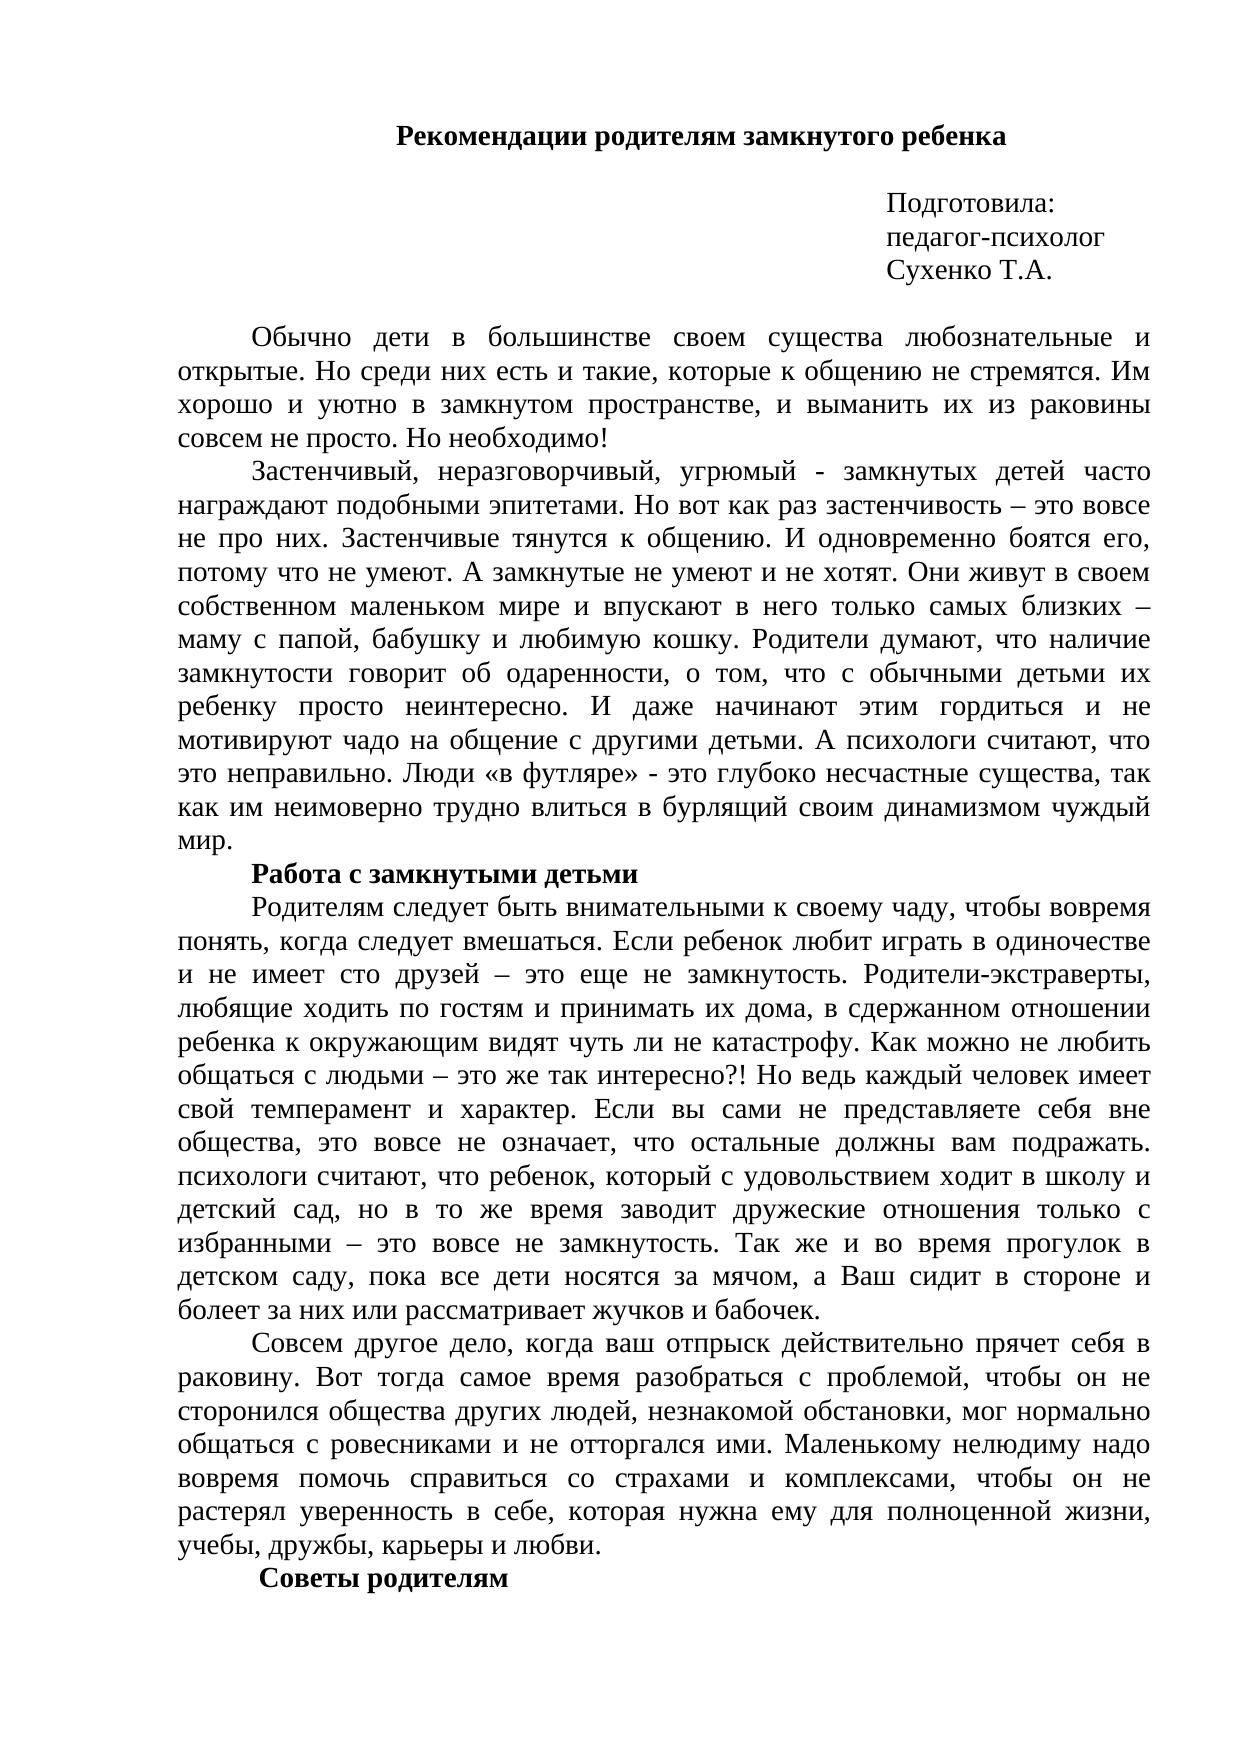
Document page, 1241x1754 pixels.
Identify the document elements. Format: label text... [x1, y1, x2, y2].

text Рекомендации родителям замкнутого ребенка [177, 118, 1152, 152]
text Застенчивый, неразговорчивый, угрюмый - замкнутых детей часто награждают подобными эпитетами. Но вот как раз застенчивость – это вовсе не про них. Застенчивые тянутся к общению. И одновременно боятся его, потому что не умеют. А замкнутые не умеют и не хотят. Они живут в своем собственном маленьком мире и впускают в него только самых близких – маму с папой, бабушку и любимую кошку. Родители думают, что наличие замкнутости говорит об одаренности, о том, что с обычными детьми их ребенку просто неинтересно. И даже начинают этим гордиться и не мотивируют чадо на общение с другими детьми. А психологи считают, что это неправильно. Люди «в футляре» - это глубоко несчастные существа, так как им неимоверно трудно влиться в бурлящий своим динамизмом чуждый мир. [177, 453, 1152, 856]
text Подготовила: [177, 185, 1152, 219]
text Совсем другое дело, когда ваш отпрыск действительно прячет себя в раковину. Вот тогда самое время разобраться с проблемой, чтобы он не сторонился общества других людей, незнакомой обстановки, мог нормально общаться с ровесниками и не отторгался ими. Маленькому нелюдиму надо вовремя помочь справиться со страхами и комплексами, чтобы он не растерял уверенность в себе, которая нужна ему для полноценной жизни, учебы, дружбы, карьеры и любви. [177, 1326, 1152, 1560]
text Советы родителям [177, 1560, 1152, 1594]
text Сухенко Т.А. [177, 252, 1152, 286]
text Родителям следует быть внимательными к своему чаду, чтобы вовремя понять, когда следует вмешаться. Если ребенок любит играть в одиночестве и не имеет сто друзей – это еще не замкнутость. Родители-экстраверты, любящие ходить по гостям и принимать их дома, в сдержанном отношении ребенка к окружающим видят чуть ли не катастрофу. Как можно не любить общаться с людьми – это же так интересно?! Но ведь каждый человек имеет свой темперамент и характер. Если вы сами не представляете себя вне общества, это вовсе не означает, что остальные должны вам подражать. психологи считают, что ребенок, который с удовольствием ходит в школу и детский сад, но в то же время заводит дружеские отношения только с избранными – это вовсе не замкнутость. Так же и во время прогулок в детском саду, пока все дети носятся за мячом, а Ваш сидит в стороне и болеет за них или рассматривает жучков и бабочек. [177, 889, 1152, 1326]
text педагог-психолог [177, 219, 1152, 252]
text Работа с замкнутыми детьми [177, 856, 1152, 889]
text Обычно дети в большинстве своем существа любознательные и открытые. Но среди них есть и такие, которые к общению не стремятся. Им хорошо и уютно в замкнутом пространстве, и выманить их из раковины совсем не просто. Но необходимо! [177, 319, 1152, 453]
